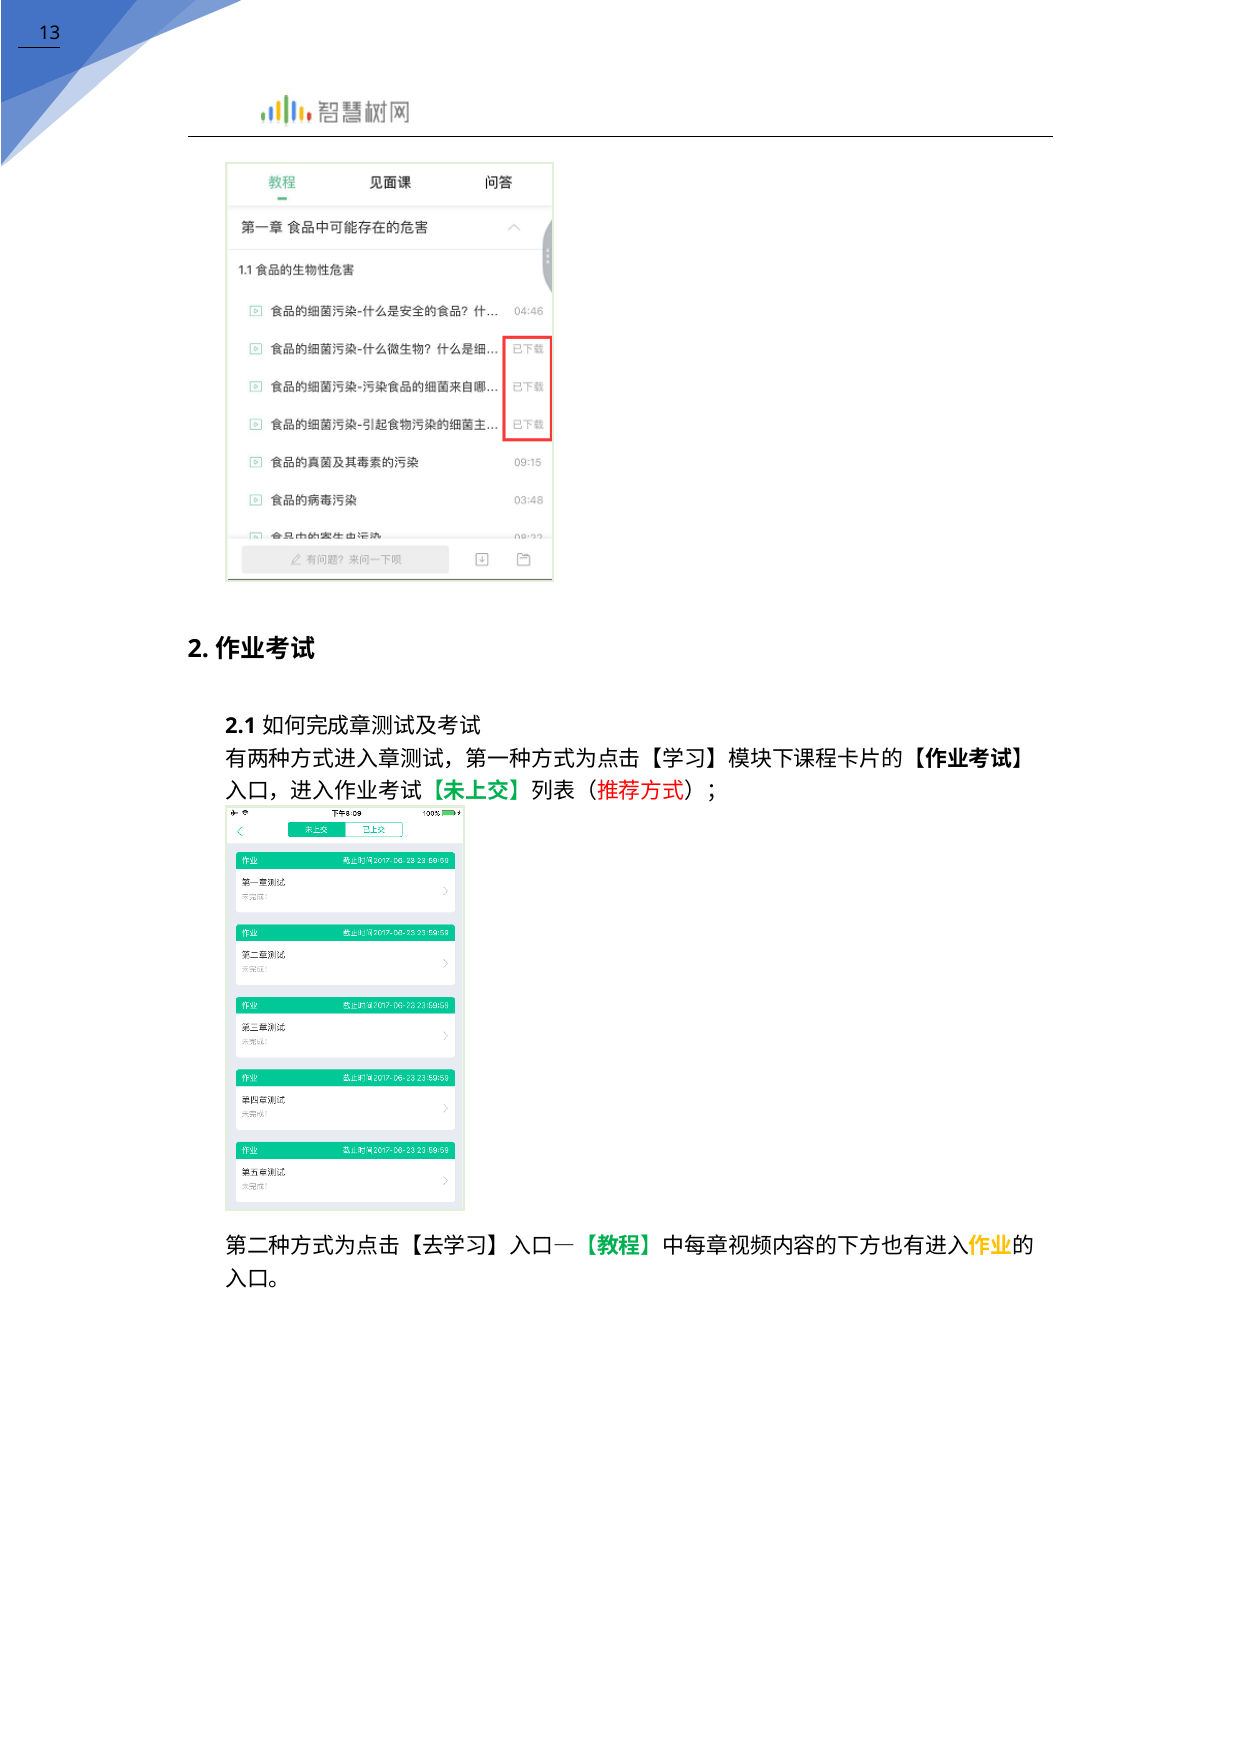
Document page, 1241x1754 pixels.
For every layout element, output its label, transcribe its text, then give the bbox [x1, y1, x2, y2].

picture [1, 0, 243, 168]
list 有两种方式进入章测试，第一种方式为点击【学习】模块下课程卡片的【作业考试】入口，进入作业考试【未上交】列表（推荐方式）； [225, 740, 1053, 805]
picture [227, 808, 463, 1209]
picture [227, 164, 552, 580]
picture [250, 88, 417, 134]
list 2.1 如何完成章测试及考试 [225, 708, 1053, 740]
list 第二种方式为点击【去学习】入口—【教程】中每章视频内容的下方也有进入作业的入口。 [225, 1228, 1053, 1293]
subtitle 2. 作业考试 [187, 614, 1053, 679]
